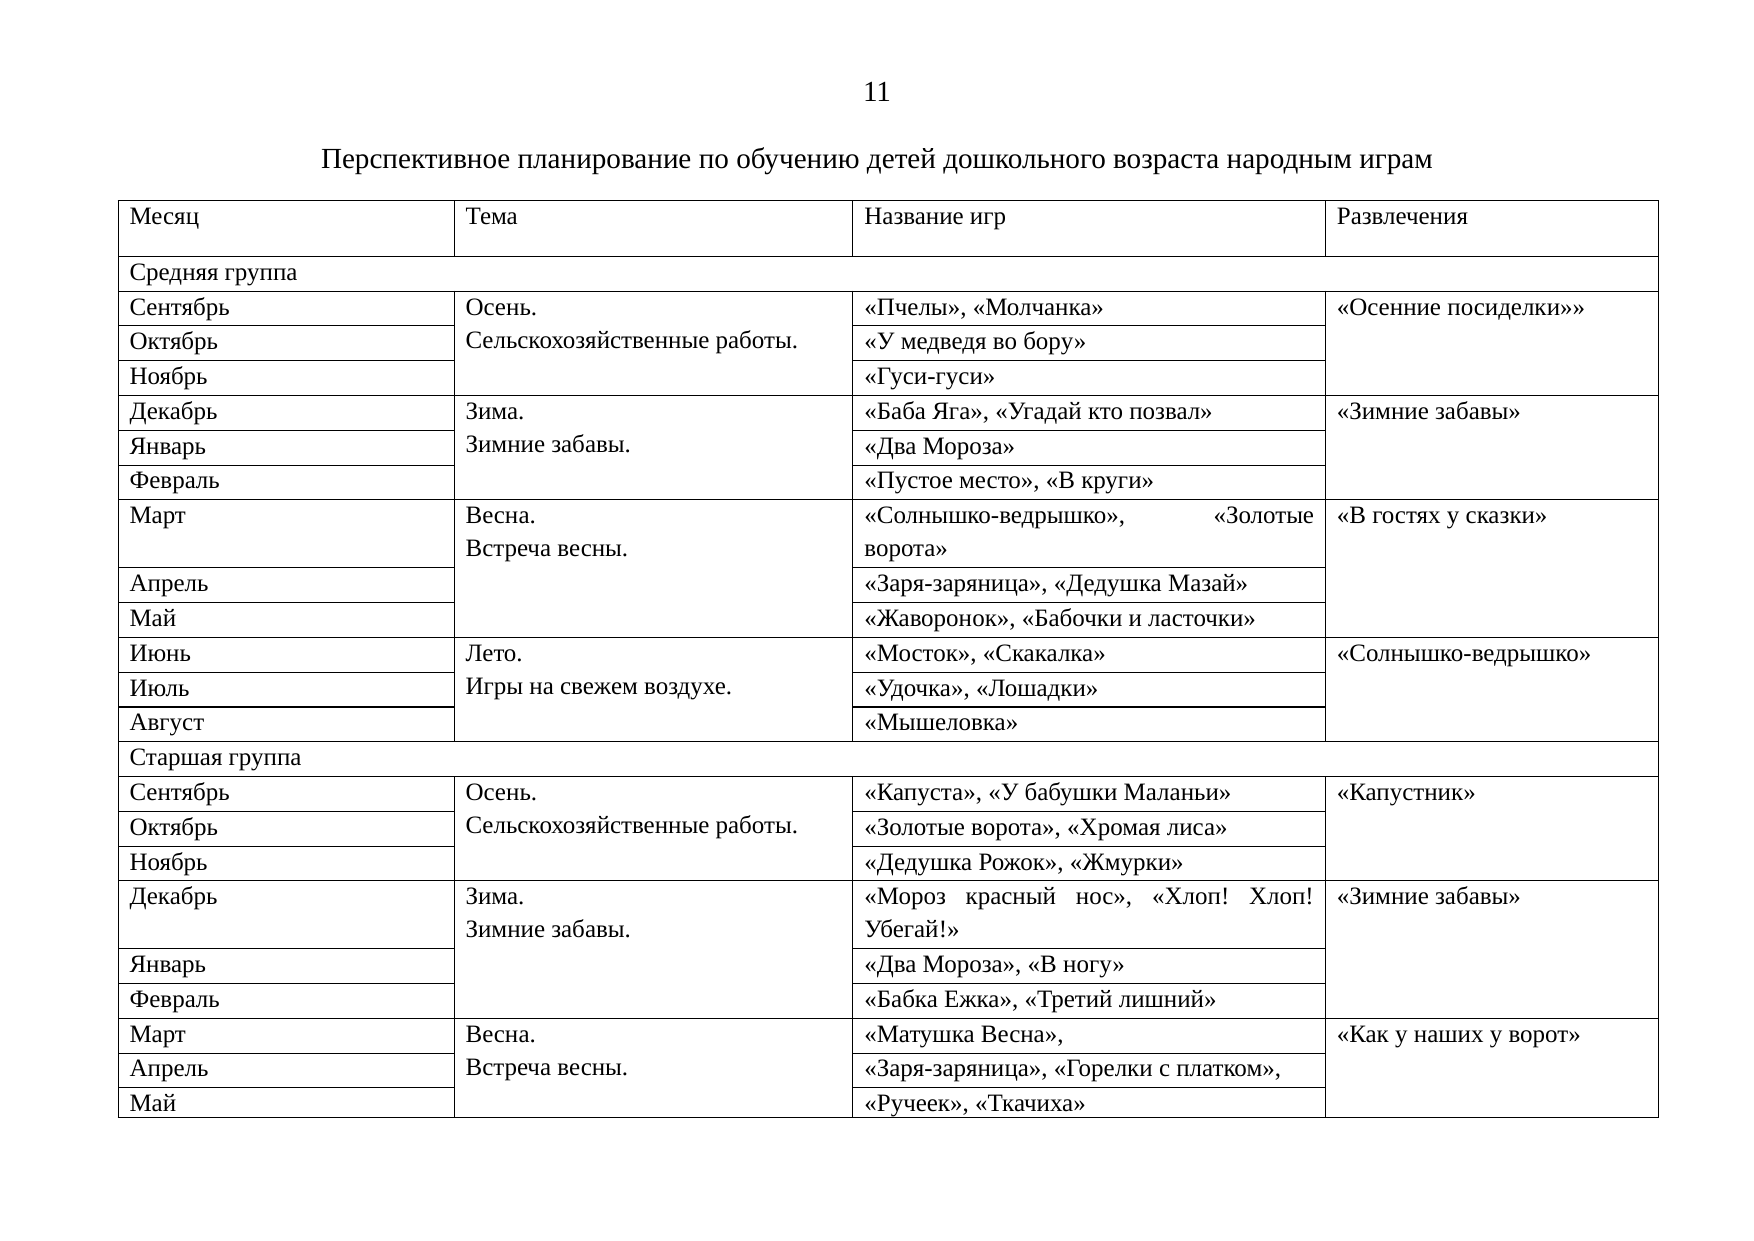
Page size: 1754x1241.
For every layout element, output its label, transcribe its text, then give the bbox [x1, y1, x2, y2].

table_cell Ноябрь [119, 847, 454, 880]
table_cell «Солнышко-ведрышко», «Золотые ворота» [853, 500, 1325, 567]
table_cell «Как у наших у ворот» [1326, 1019, 1658, 1117]
table_cell «Мосток», «Скакалка» [853, 638, 1325, 672]
table_cell «Два Мороза», «В ногу» [853, 949, 1325, 983]
table_cell Старшая группа [119, 742, 1658, 776]
table_cell Февраль [119, 466, 454, 499]
table_cell «Мышеловка» [853, 708, 1325, 741]
table_cell «Мороз красный нос», «Хлоп! Хлоп! Убегай!» [853, 881, 1325, 948]
table_header Название игр [853, 201, 1325, 256]
text Перспективное планирование по обучению детей дошкольного возраста народным играм [118, 141, 1636, 174]
table_cell Июль [119, 673, 454, 706]
table_cell Октябрь [119, 326, 454, 360]
table_cell «Баба Яга», «Угадай кто позвал» [853, 396, 1325, 430]
table_cell «Заря-заряница», «Дедушка Мазай» [853, 568, 1325, 602]
table_cell Февраль [119, 984, 454, 1018]
table_cell «Бабка Ежка», «Третий лишний» [853, 984, 1325, 1018]
table_cell «Пустое место», «В круги» [853, 466, 1325, 499]
table_cell Апрель [119, 1054, 454, 1087]
table_cell «Ручеек», «Ткачиха» [853, 1088, 1325, 1117]
table_cell Ноябрь [119, 361, 454, 395]
table_cell Май [119, 1088, 454, 1117]
table_cell Август [119, 708, 454, 741]
table_cell Средняя группа [119, 257, 1658, 291]
table_cell Зима. Зимние забавы. [455, 396, 852, 499]
table_cell «Осенние посиделки»» [1326, 292, 1658, 395]
table_cell «Солнышко-ведрышко» [1326, 638, 1658, 741]
table_cell Осень. Сельскохозяйственные работы. [455, 292, 852, 395]
table_cell «Капустник» [1326, 777, 1658, 880]
table_cell «У медведя во бору» [853, 326, 1325, 360]
table_cell Январь [119, 431, 454, 464]
table_header Месяц [119, 201, 454, 256]
table_cell Январь [119, 949, 454, 983]
table_cell Сентябрь [119, 777, 454, 811]
table_cell Март [119, 500, 454, 567]
table_cell «Гуси-гуси» [853, 361, 1325, 395]
table_cell Декабрь [119, 881, 454, 948]
table_cell Весна. Встреча весны. [455, 500, 852, 637]
table_cell Октябрь [119, 812, 454, 846]
table_cell «Пчелы», «Молчанка» [853, 292, 1325, 325]
table_header Развлечения [1326, 201, 1658, 256]
table_header Тема [455, 201, 852, 256]
table_cell «Два Мороза» [853, 431, 1325, 464]
table_cell «В гостях у сказки» [1326, 500, 1658, 637]
table_cell «Удочка», «Лошадки» [853, 673, 1325, 706]
table_cell «Капуста», «У бабушки Маланьи» [853, 777, 1325, 811]
table_cell «Золотые ворота», «Хромая лиса» [853, 812, 1325, 846]
table_cell Май [119, 603, 454, 637]
table_cell Сентябрь [119, 292, 454, 325]
table_cell Весна. Встреча весны. [455, 1019, 852, 1117]
table_cell «Дедушка Рожок», «Жмурки» [853, 847, 1325, 880]
table_cell Апрель [119, 568, 454, 602]
table_cell «Жаворонок», «Бабочки и ласточки» [853, 603, 1325, 637]
table_cell Осень. Сельскохозяйственные работы. [455, 777, 852, 880]
table_cell Зима. Зимние забавы. [455, 881, 852, 1018]
table_cell «Матушка Весна», [853, 1019, 1325, 1052]
table_cell Июнь [119, 638, 454, 672]
table_cell «Зимние забавы» [1326, 396, 1658, 499]
table_cell Декабрь [119, 396, 454, 430]
table_cell «Заря-заряница», «Горелки с платком», [853, 1054, 1325, 1087]
table_cell «Зимние забавы» [1326, 881, 1658, 1018]
table_cell Март [119, 1019, 454, 1052]
table_cell Лето. Игры на свежем воздухе. [455, 638, 852, 741]
